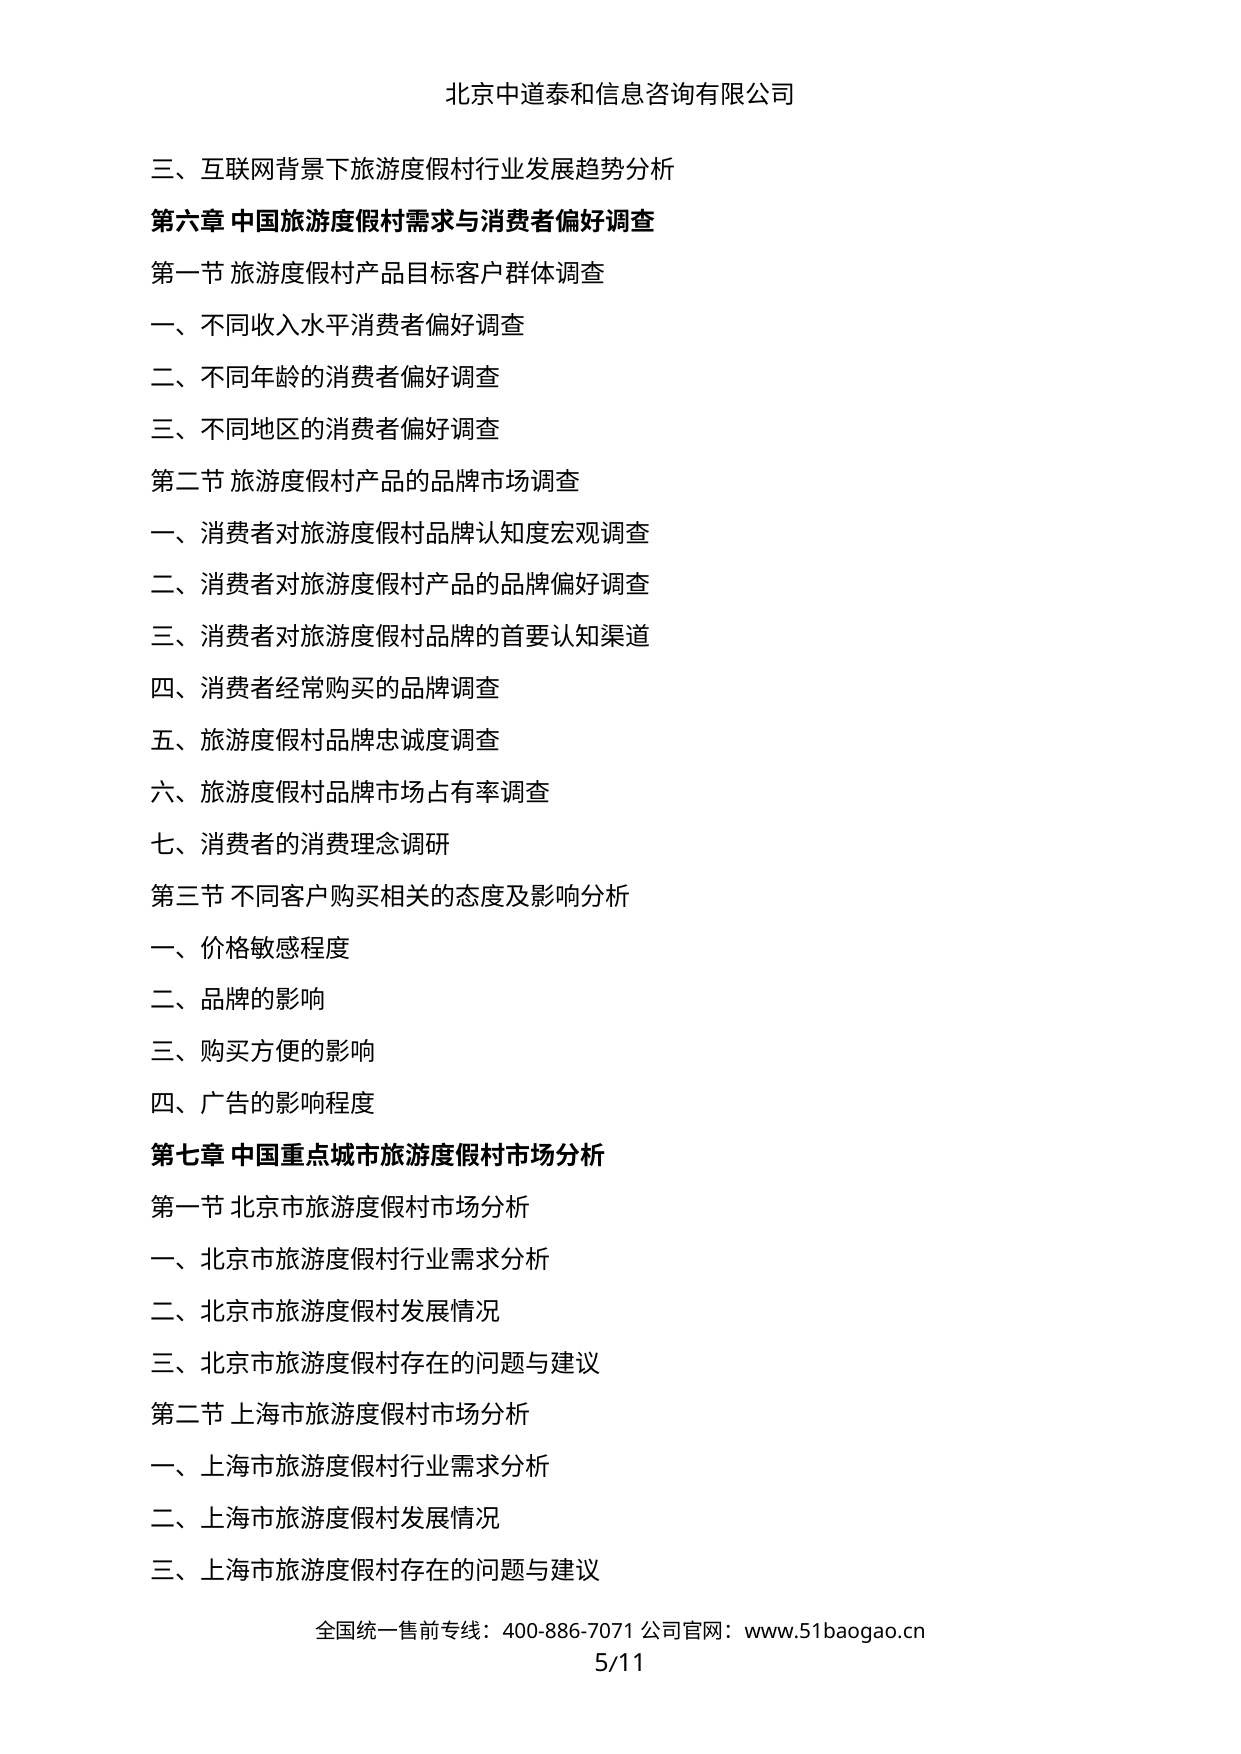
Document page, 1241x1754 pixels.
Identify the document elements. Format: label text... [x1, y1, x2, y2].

text 第七章 中国重点城市旅游度假村市场分析 [150, 1136, 1090, 1172]
text 三、互联网背景下旅游度假村行业发展趋势分析 [150, 150, 1090, 186]
text 二、品牌的影响 [150, 980, 1090, 1016]
text 二、不同年龄的消费者偏好调查 [150, 357, 1090, 394]
text 三、消费者对旅游度假村品牌的首要认知渠道 [150, 617, 1090, 653]
text 四、消费者经常购买的品牌调查 [150, 669, 1090, 705]
text 第六章 中国旅游度假村需求与消费者偏好调查 [150, 202, 1090, 238]
text 三、购买方便的影响 [150, 1032, 1090, 1068]
text 第一节 旅游度假村产品目标客户群体调查 [150, 254, 1090, 290]
text 一、消费者对旅游度假村品牌认知度宏观调查 [150, 513, 1090, 549]
text 一、不同收入水平消费者偏好调查 [150, 306, 1090, 342]
text 一、上海市旅游度假村行业需求分析 [150, 1447, 1090, 1483]
text 三、北京市旅游度假村存在的问题与建议 [150, 1343, 1090, 1379]
text 一、价格敏感程度 [150, 928, 1090, 964]
text 第二节 旅游度假村产品的品牌市场调查 [150, 461, 1090, 497]
text 第一节 北京市旅游度假村市场分析 [150, 1187, 1090, 1224]
text 第三节 不同客户购买相关的态度及影响分析 [150, 876, 1090, 912]
text 四、广告的影响程度 [150, 1084, 1090, 1120]
text 六、旅游度假村品牌市场占有率调查 [150, 772, 1090, 809]
text 第二节 上海市旅游度假村市场分析 [150, 1395, 1090, 1431]
text 七、消费者的消费理念调研 [150, 824, 1090, 861]
text 五、旅游度假村品牌忠诚度调查 [150, 721, 1090, 757]
text 一、北京市旅游度假村行业需求分析 [150, 1239, 1090, 1276]
text 三、不同地区的消费者偏好调查 [150, 409, 1090, 446]
text 二、消费者对旅游度假村产品的品牌偏好调查 [150, 565, 1090, 601]
text 二、上海市旅游度假村发展情况 [150, 1499, 1090, 1535]
text 二、北京市旅游度假村发展情况 [150, 1291, 1090, 1327]
text 三、上海市旅游度假村存在的问题与建议 [150, 1551, 1090, 1587]
